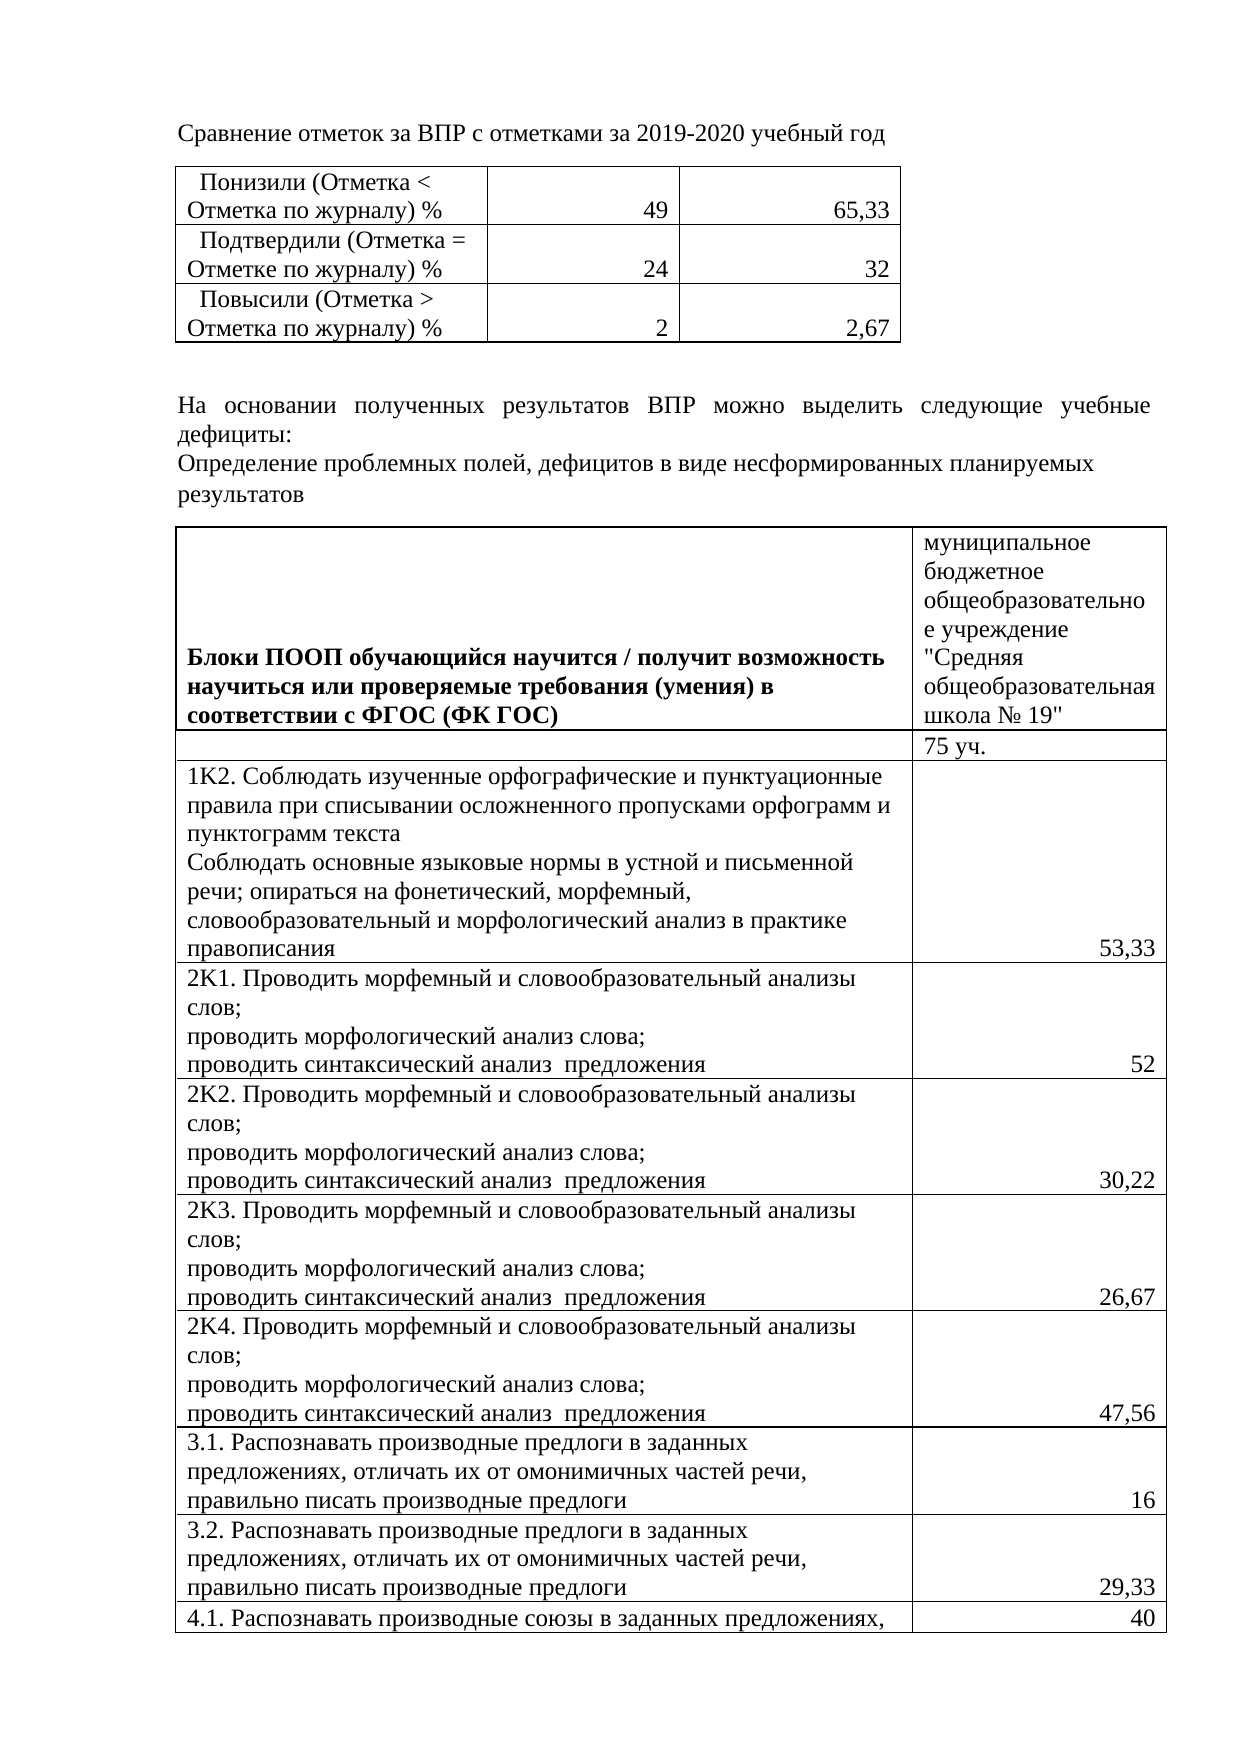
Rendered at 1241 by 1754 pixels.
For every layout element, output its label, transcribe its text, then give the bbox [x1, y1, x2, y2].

table_cell 2K3. Проводить морфемный и словообразовательный анализы слов; проводить морфологический анализ слова; проводить синтаксический анализ предложения [176, 1194, 912, 1310]
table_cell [176, 1601, 912, 1632]
table_cell 53,33 [913, 761, 1166, 962]
table_cell 30,22 [913, 1079, 1166, 1194]
table_cell 16 [913, 1428, 1166, 1514]
table_header 49 [488, 167, 679, 224]
table_cell 2,67 [680, 284, 900, 341]
text Определение проблемных полей, дефицитов в виде несформированных планируемых результатов [177, 448, 1152, 507]
table_cell 2K1. Проводить морфемный и словообразовательный анализы слов; проводить морфологический анализ слова; проводить синтаксический анализ предложения [176, 962, 912, 1078]
table_cell Подтвердили (Отметка = Отметке по журналу) % [176, 225, 487, 283]
table_cell 2 [488, 284, 679, 341]
table_cell 29,33 [913, 1515, 1166, 1601]
table_cell 26,67 [913, 1195, 1166, 1310]
table_header Блоки ПООП обучающийся научится / получит возможность научиться или проверяемые требования (умения) в соответствии с ФГОС (ФК ГОС) [177, 528, 912, 729]
text На основании полученных результатов ВПР можно выделить следующие учебные дефициты: [177, 390, 1152, 448]
table_header 65,33 [680, 167, 900, 224]
table_cell 32 [680, 225, 900, 283]
table_cell 47,56 [913, 1311, 1166, 1426]
table_header муниципальное бюджетное общеобразовательное учреждение "Средняя общеобразовательная школа № 19" [913, 528, 1166, 729]
table_cell 3.1. Распознавать производные предлоги в заданных предложениях, отличать их от омонимичных частей речи, правильно писать производные предлоги [176, 1426, 912, 1514]
table_cell 3.2. Распознавать производные предлоги в заданных предложениях, отличать их от омонимичных частей речи, правильно писать производные предлоги [176, 1514, 912, 1601]
table_cell 52 [913, 963, 1166, 1078]
table_cell 1K2. Соблюдать изученные орфографические и пунктуационные правила при списывании осложненного пропусками орфограмм и пунктограмм текста Соблюдать основные языковые нормы в устной и письменной речи; опираться на фонетический, морфемный, словообразовательный и морфологический анализ в практике правописания [176, 760, 912, 962]
table_cell 75 уч. [913, 731, 1166, 760]
table_cell Повысили (Отметка > Отметка по журналу) % [176, 284, 487, 341]
table_header Понизили (Отметка < Отметка по журналу) % [176, 167, 487, 224]
table_cell 40 [913, 1602, 1166, 1632]
table_cell [176, 731, 912, 760]
table_cell 2K2. Проводить морфемный и словообразовательный анализы слов; проводить морфологический анализ слова; проводить синтаксический анализ предложения [176, 1078, 912, 1194]
text Сравнение отметок за ВПР с отметками за 2019-2020 учебный год [177, 118, 1152, 147]
table_cell 24 [488, 225, 679, 283]
table_cell 2K4. Проводить морфемный и словообразовательный анализы слов; проводить морфологический анализ слова; проводить синтаксический анализ предложения [176, 1310, 912, 1426]
